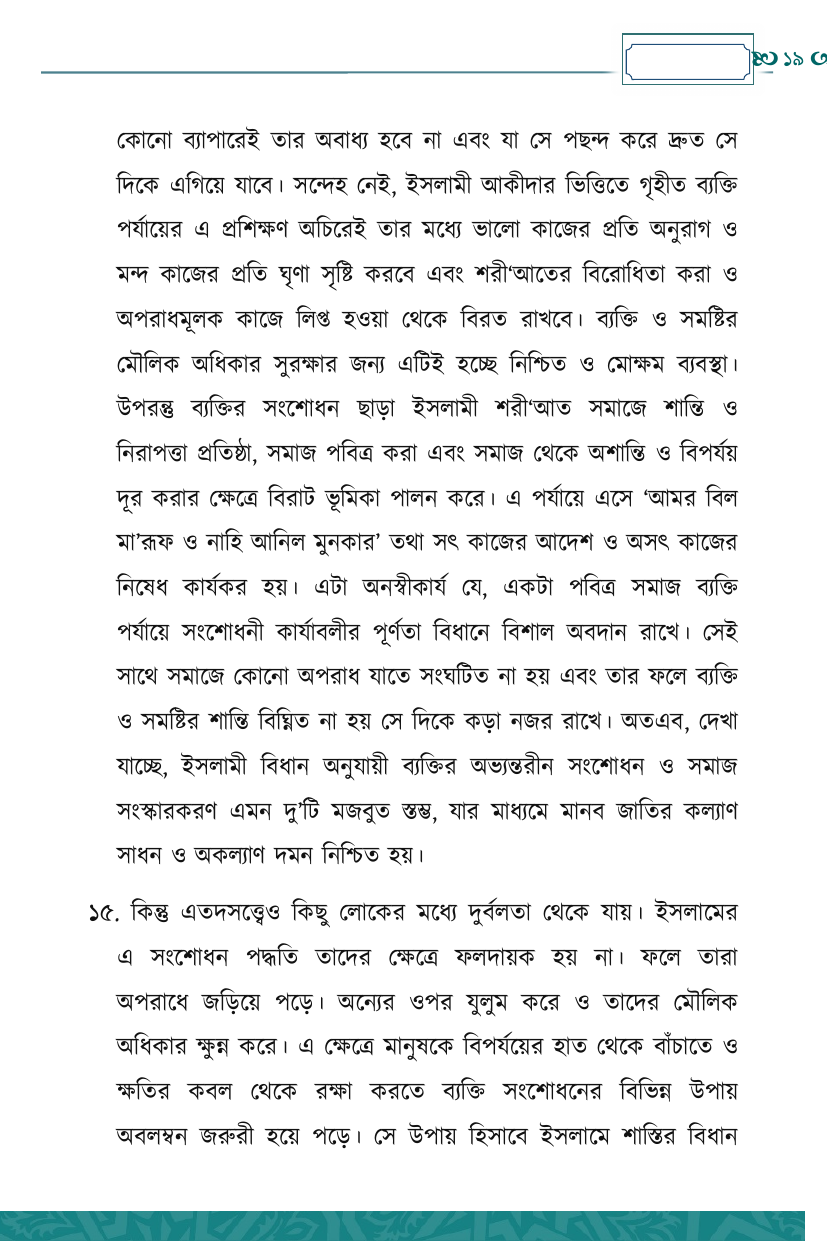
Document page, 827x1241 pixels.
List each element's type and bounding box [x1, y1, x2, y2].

text [89, 890, 738, 1155]
text [89, 118, 738, 874]
picture [0, 1211, 805, 1241]
